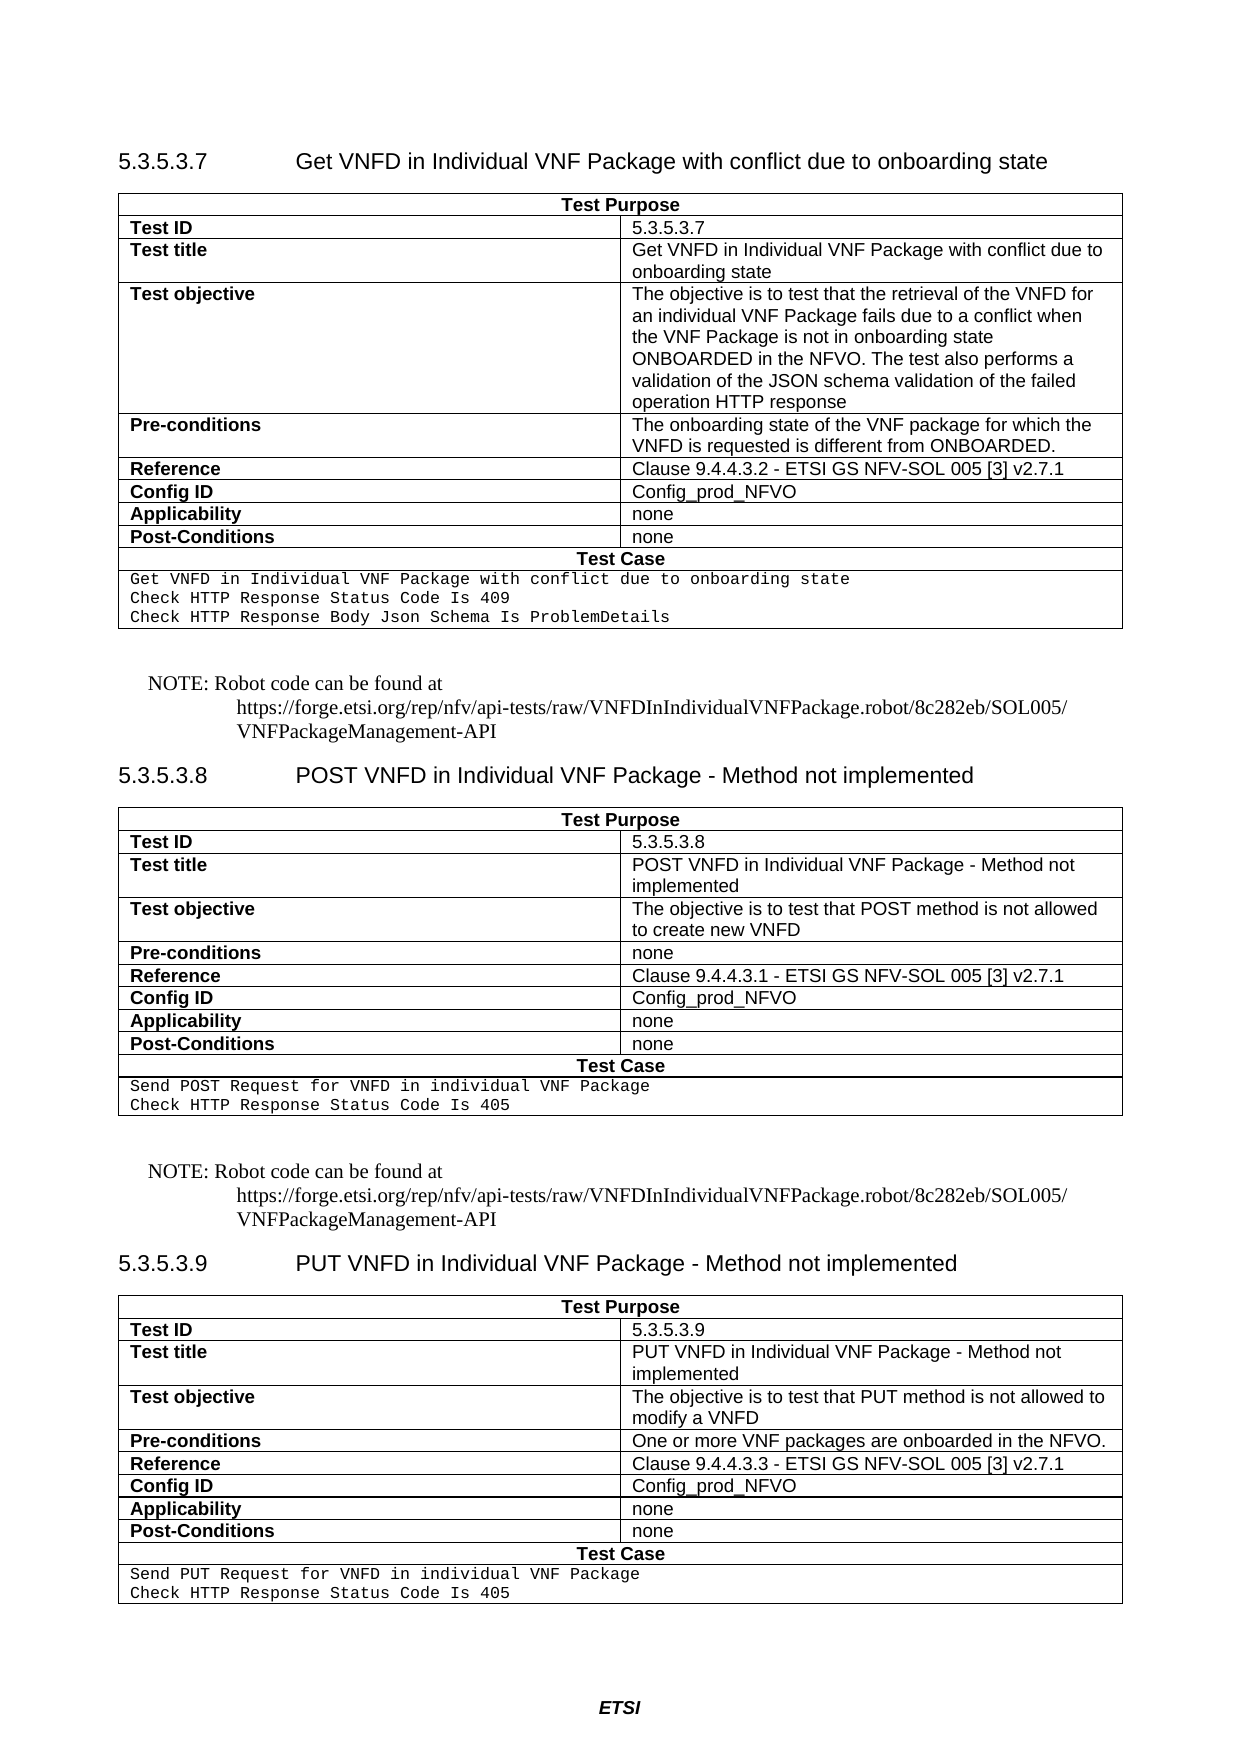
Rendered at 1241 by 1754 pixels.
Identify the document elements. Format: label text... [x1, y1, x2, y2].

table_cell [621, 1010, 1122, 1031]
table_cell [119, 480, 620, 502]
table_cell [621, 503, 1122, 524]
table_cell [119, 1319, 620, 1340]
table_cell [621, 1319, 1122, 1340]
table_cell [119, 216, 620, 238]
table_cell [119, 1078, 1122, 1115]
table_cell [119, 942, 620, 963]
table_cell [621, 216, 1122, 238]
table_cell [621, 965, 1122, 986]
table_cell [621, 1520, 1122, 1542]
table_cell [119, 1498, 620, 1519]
subtitle 5.3.5.3.8 POST VNFD in Individual VNF Package - Method not implemented [118, 762, 1122, 788]
subtitle 5.3.5.3.9 PUT VNFD in Individual VNF Package - Method not implemented [118, 1250, 1122, 1276]
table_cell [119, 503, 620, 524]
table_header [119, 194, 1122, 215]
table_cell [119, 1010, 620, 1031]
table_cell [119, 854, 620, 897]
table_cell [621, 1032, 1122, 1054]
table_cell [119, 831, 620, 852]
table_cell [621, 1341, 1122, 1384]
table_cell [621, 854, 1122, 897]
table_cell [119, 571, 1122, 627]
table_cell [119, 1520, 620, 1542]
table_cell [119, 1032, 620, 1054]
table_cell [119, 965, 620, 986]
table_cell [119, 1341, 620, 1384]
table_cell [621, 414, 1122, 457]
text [148, 1159, 1122, 1231]
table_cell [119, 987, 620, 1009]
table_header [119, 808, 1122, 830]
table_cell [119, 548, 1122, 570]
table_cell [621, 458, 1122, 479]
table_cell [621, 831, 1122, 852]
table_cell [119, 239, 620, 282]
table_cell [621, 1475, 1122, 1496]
subtitle 5.3.5.3.7 Get VNFD in Individual VNF Package with conflict due to onboarding state [118, 148, 1122, 174]
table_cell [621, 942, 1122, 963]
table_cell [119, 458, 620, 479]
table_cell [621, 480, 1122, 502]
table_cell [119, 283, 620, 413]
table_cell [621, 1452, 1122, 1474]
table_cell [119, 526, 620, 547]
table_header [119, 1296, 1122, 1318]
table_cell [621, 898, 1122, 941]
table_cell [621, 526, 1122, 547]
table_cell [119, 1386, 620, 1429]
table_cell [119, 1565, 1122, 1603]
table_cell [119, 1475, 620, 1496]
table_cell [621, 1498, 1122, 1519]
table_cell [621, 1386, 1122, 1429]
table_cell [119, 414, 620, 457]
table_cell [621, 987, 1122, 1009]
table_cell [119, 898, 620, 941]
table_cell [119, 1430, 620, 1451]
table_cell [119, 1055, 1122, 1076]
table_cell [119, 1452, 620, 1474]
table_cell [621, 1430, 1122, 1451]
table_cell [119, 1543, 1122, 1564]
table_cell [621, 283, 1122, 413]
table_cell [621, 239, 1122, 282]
